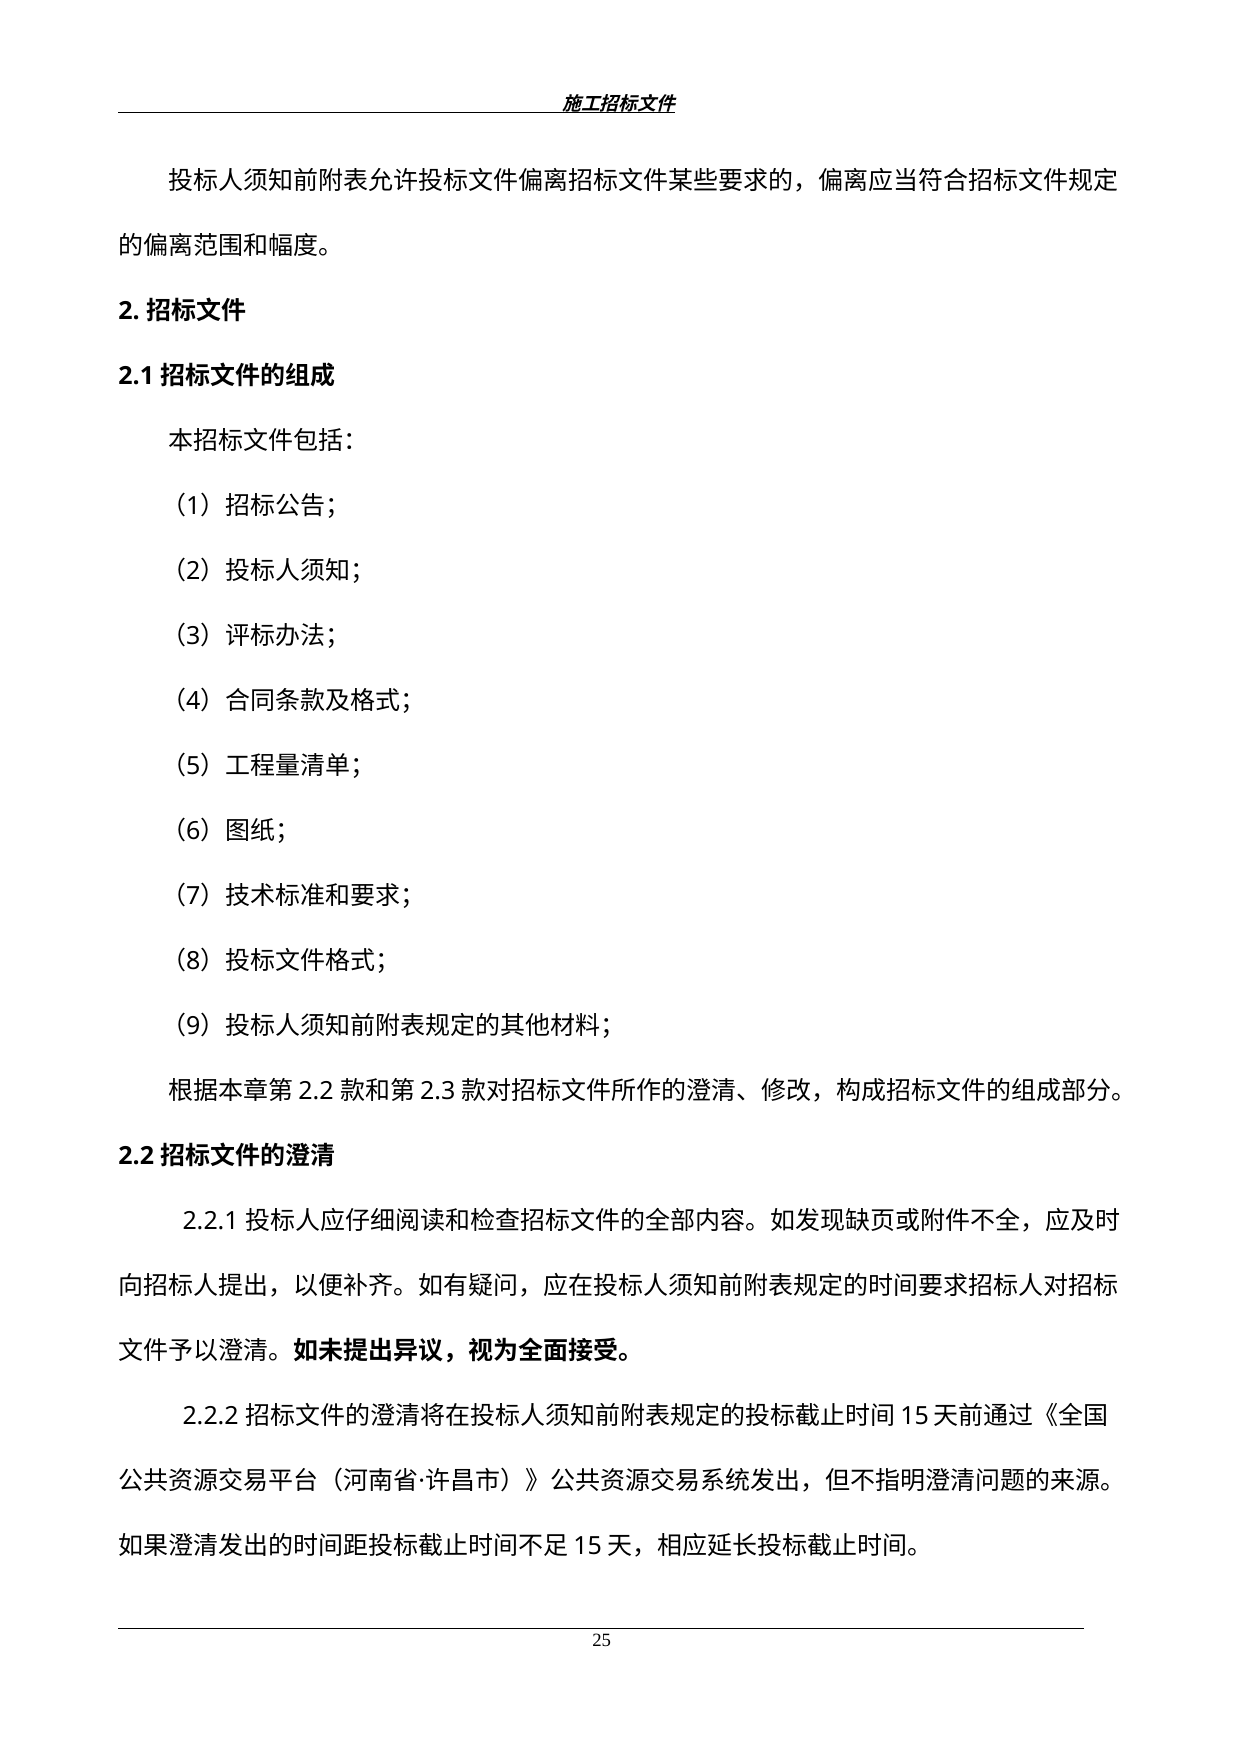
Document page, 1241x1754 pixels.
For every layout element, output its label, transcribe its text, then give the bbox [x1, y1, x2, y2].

text 本招标文件包括： [118, 406, 1122, 471]
text 2.2 招标文件的澄清 [118, 1121, 1122, 1186]
text 2.2.2 招标文件的澄清将在投标人须知前附表规定的投标截止时间15天前通过《全国公共资源交易平台（河南省·许昌市）》公共资源交易系统发出，但不指明澄清问题的来源。如果澄清发出的时间距投标截止时间不足15天，相应延长投标截止时间。 [118, 1381, 1122, 1576]
text 投标人须知前附表允许投标文件偏离招标文件某些要求的，偏离应当符合招标文件规定的偏离范围和幅度。 [118, 146, 1122, 276]
text 2. 招标文件 [118, 276, 1122, 341]
text （1）招标公告； [118, 471, 1122, 536]
text （3）评标办法； [118, 601, 1122, 666]
text 2.2.1 投标人应仔细阅读和检查招标文件的全部内容。如发现缺页或附件不全，应及时向招标人提出，以便补齐。如有疑问，应在投标人须知前附表规定的时间要求招标人对招标文件予以澄清。如未提出异议，视为全面接受。 [118, 1186, 1122, 1381]
text （9）投标人须知前附表规定的其他材料； [118, 991, 1122, 1056]
text （8）投标文件格式； [118, 926, 1122, 991]
text （2）投标人须知； [118, 536, 1122, 601]
text 2.1 招标文件的组成 [118, 341, 1122, 406]
text （4）合同条款及格式； [118, 666, 1122, 731]
text （6）图纸； [118, 796, 1122, 861]
text （5）工程量清单； [118, 731, 1122, 796]
text 根据本章第2.2 款和第2.3 款对招标文件所作的澄清、修改，构成招标文件的组成部分。 [118, 1056, 1122, 1121]
text （7）技术标准和要求； [118, 861, 1122, 926]
